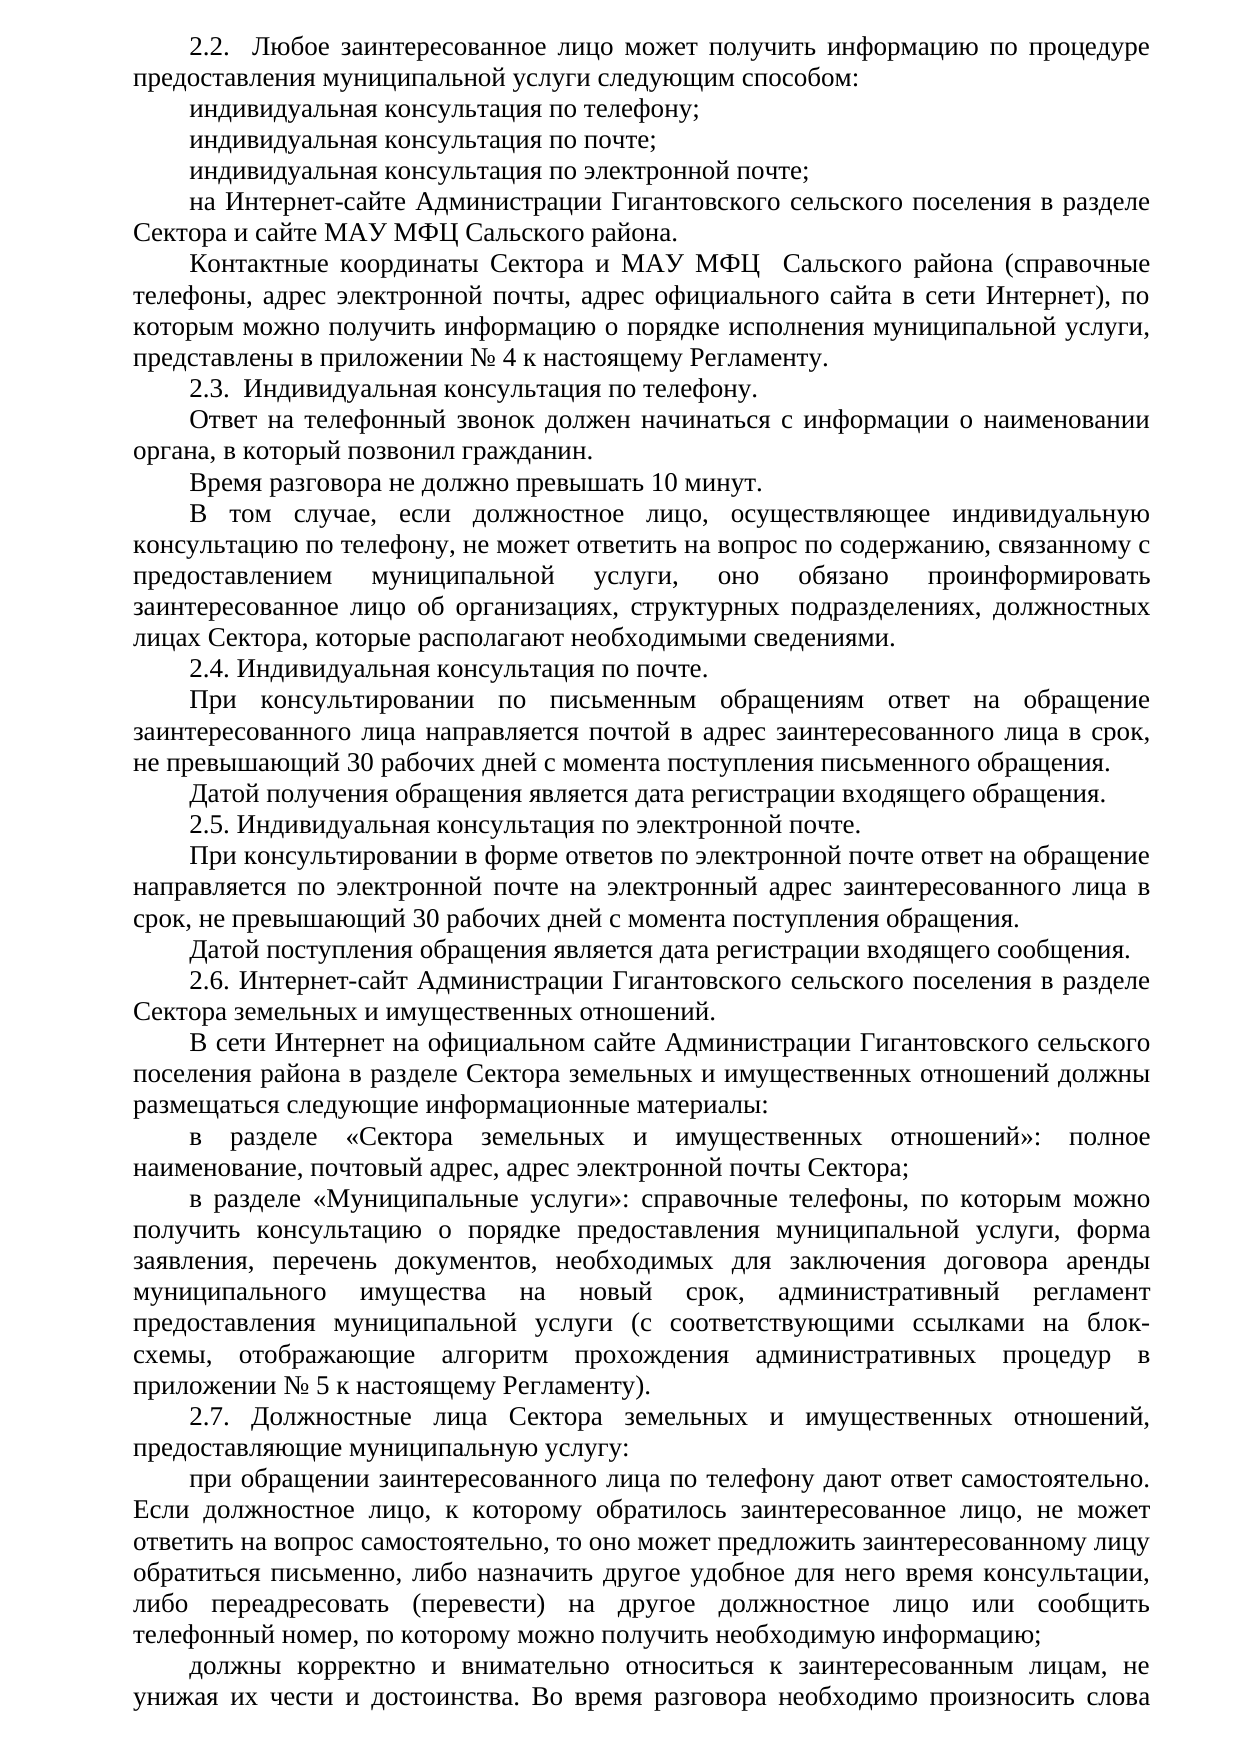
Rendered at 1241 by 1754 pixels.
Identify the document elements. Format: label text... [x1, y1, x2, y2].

text в разделе «Сектора земельных и имущественных отношений»: полное наименование, почтовый адрес, адрес электронной почты Сектора; [133, 1120, 1152, 1182]
text Время разговора не должно превышать 10 минут. [133, 466, 1152, 497]
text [133, 1649, 1152, 1711]
text 2.2. Любое заинтересованное лицо может получить информацию по процедуре предоставления муниципальной услуги следующим способом: [133, 29, 1152, 92]
text 2.6. Интернет-сайт Администрации Гигантовского сельского поселения в разделе Сектора земельных и имущественных отношений. [133, 964, 1152, 1026]
text на Интернет-сайте Администрации Гигантовского сельского поселения в разделе Сектора и сайте МАУ МФЦ Сальского района. [133, 185, 1152, 248]
text 2.5. Индивидуальная консультация по электронной почте. [133, 808, 1152, 839]
text индивидуальная консультация по электронной почте; [133, 154, 1152, 185]
text Датой поступления обращения является дата регистрации входящего сообщения. [133, 933, 1152, 964]
text в разделе «Муниципальные услуги»: справочные телефоны, по которым можно получить консультацию о порядке предоставления муниципальной услуги, форма заявления, перечень документов, необходимых для заключения договора аренды муниципального имущества на новый срок, административный регламент предоставления муниципальной услуги (с соответствующими ссылками на блок-схемы, отображающие алгоритм прохождения административных процедур в приложении № 5 к настоящему Регламенту). [133, 1182, 1152, 1400]
text Контактные координаты Сектора и МАУ МФЦ Сальского района (справочные телефоны, адрес электронной почты, адрес официального сайта в сети Интернет), по которым можно получить информацию о порядке исполнения муниципальной услуги, представлены в приложении № 4 к настоящему Регламенту. [133, 248, 1152, 372]
text индивидуальная консультация по телефону; [133, 92, 1152, 123]
text При консультировании по письменным обращениям ответ на обращение заинтересованного лица направляется почтой в адрес заинтересованного лица в срок, не превышающий 30 рабочих дней с момента поступления письменного обращения. [133, 684, 1152, 777]
text В том случае, если должностное лицо, осуществляющее индивидуальную консультацию по телефону, не может ответить на вопрос по содержанию, связанному с предоставлением муниципальной услуги, оно обязано проинформировать заинтересованное лицо об организациях, структурных подразделениях, должностных лицах Сектора, которые располагают необходимыми сведениями. [133, 497, 1152, 652]
text В сети Интернет на официальном сайте Администрации Гигантовского сельского поселения района в разделе Сектора земельных и имущественных отношений должны размещаться следующие информационные материалы: [133, 1026, 1152, 1120]
text Датой получения обращения является дата регистрации входящего обращения. [133, 777, 1152, 808]
text 2.7. Должностные лица Сектора земельных и имущественных отношений, предоставляющие муниципальную услугу: [133, 1400, 1152, 1462]
text При консультировании в форме ответов по электронной почте ответ на обращение направляется по электронной почте на электронный адрес заинтересованного лица в срок, не превышающий 30 рабочих дней с момента поступления обращения. [133, 839, 1152, 933]
text при обращении заинтересованного лица по телефону дают ответ самостоятельно. Если должностное лицо, к которому обратилось заинтересованное лицо, не может ответить на вопрос самостоятельно, то оно может предложить заинтересованному лицу обратиться письменно, либо назначить другое удобное для него время консультации, либо переадресовать (перевести) на другое должностное лицо или сообщить телефонный номер, по которому можно получить необходимую информацию; [133, 1462, 1152, 1649]
text 2.4. Индивидуальная консультация по почте. [133, 652, 1152, 684]
text 2.3. Индивидуальная консультация по телефону. [133, 372, 1152, 403]
text Ответ на телефонный звонок должен начинаться с информации о наименовании органа, в который позвонил гражданин. [133, 403, 1152, 466]
text индивидуальная консультация по почте; [133, 123, 1152, 154]
